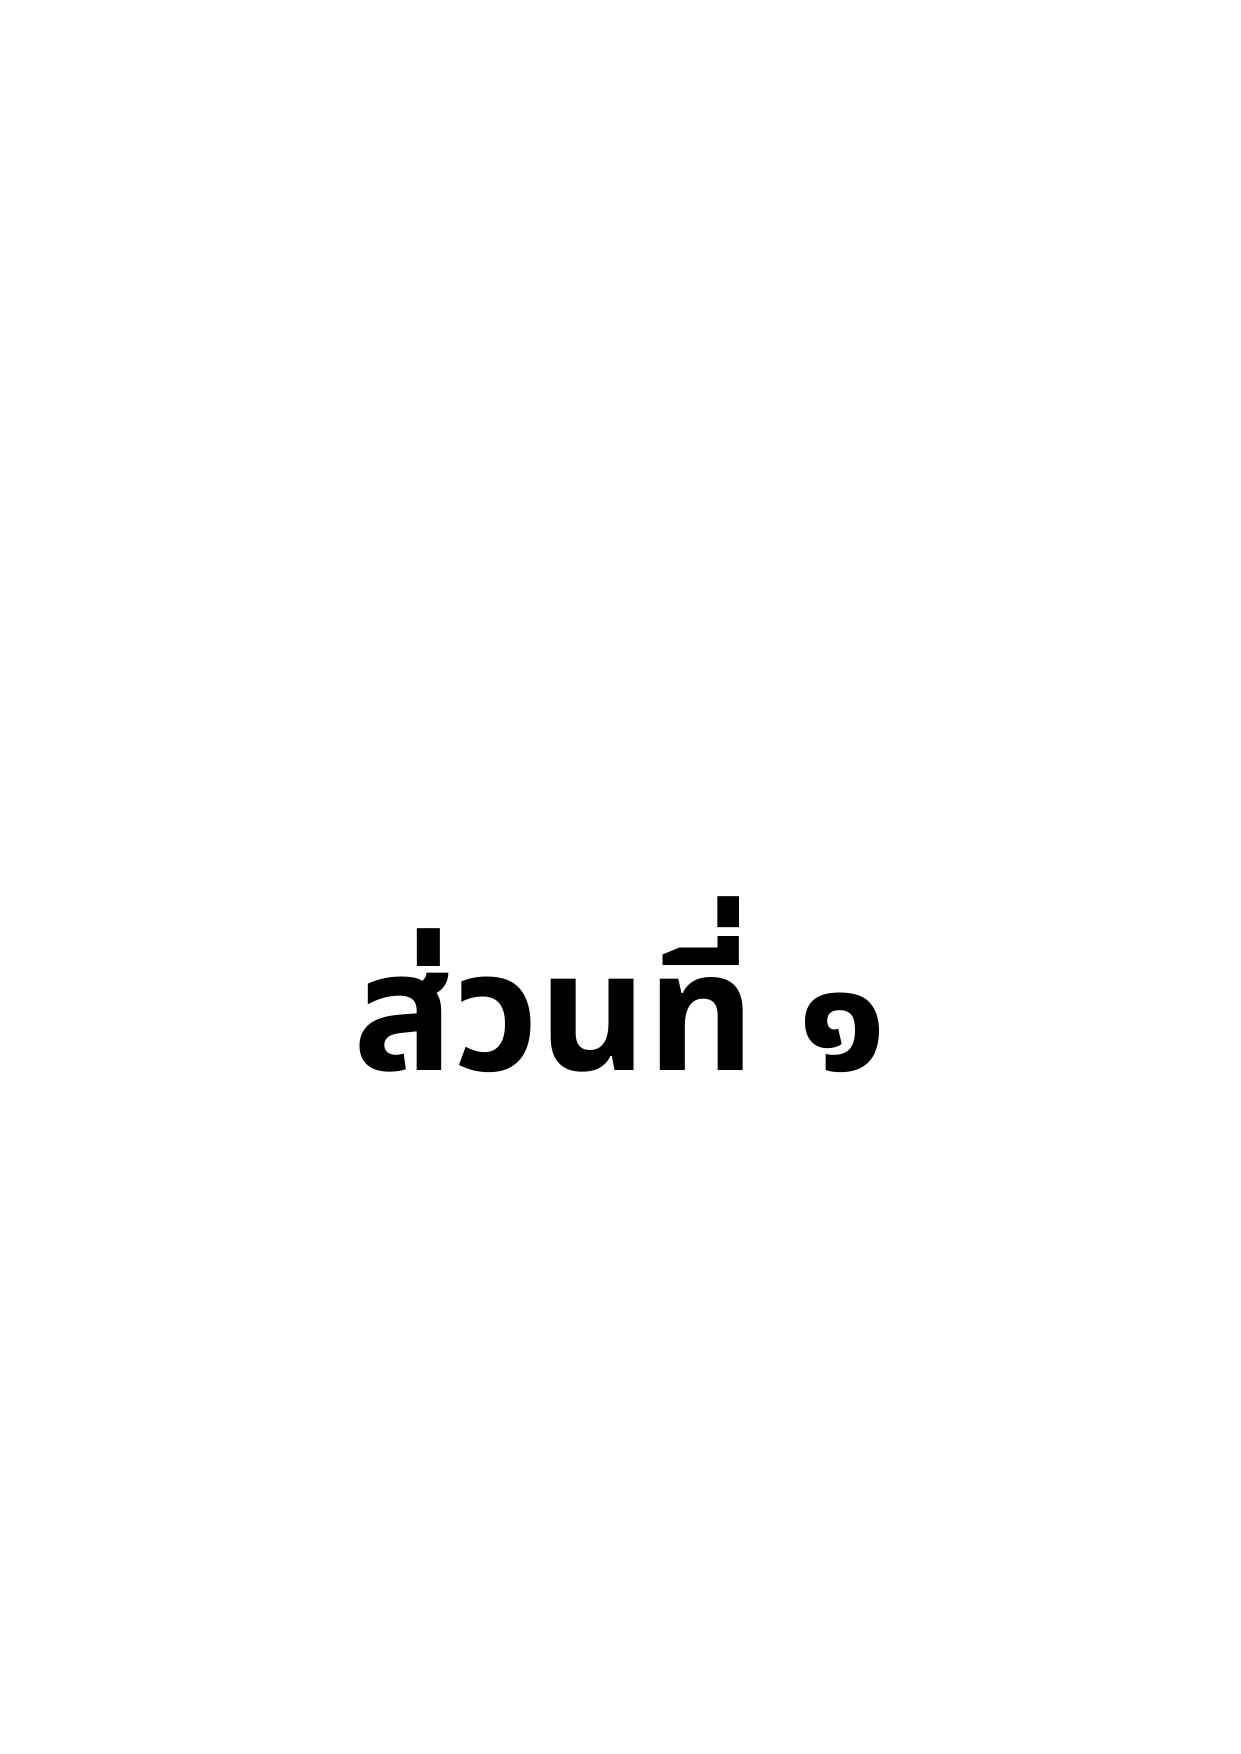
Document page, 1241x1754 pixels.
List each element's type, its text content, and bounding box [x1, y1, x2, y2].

text ส่วนที่ ๑ [150, 893, 1090, 1145]
